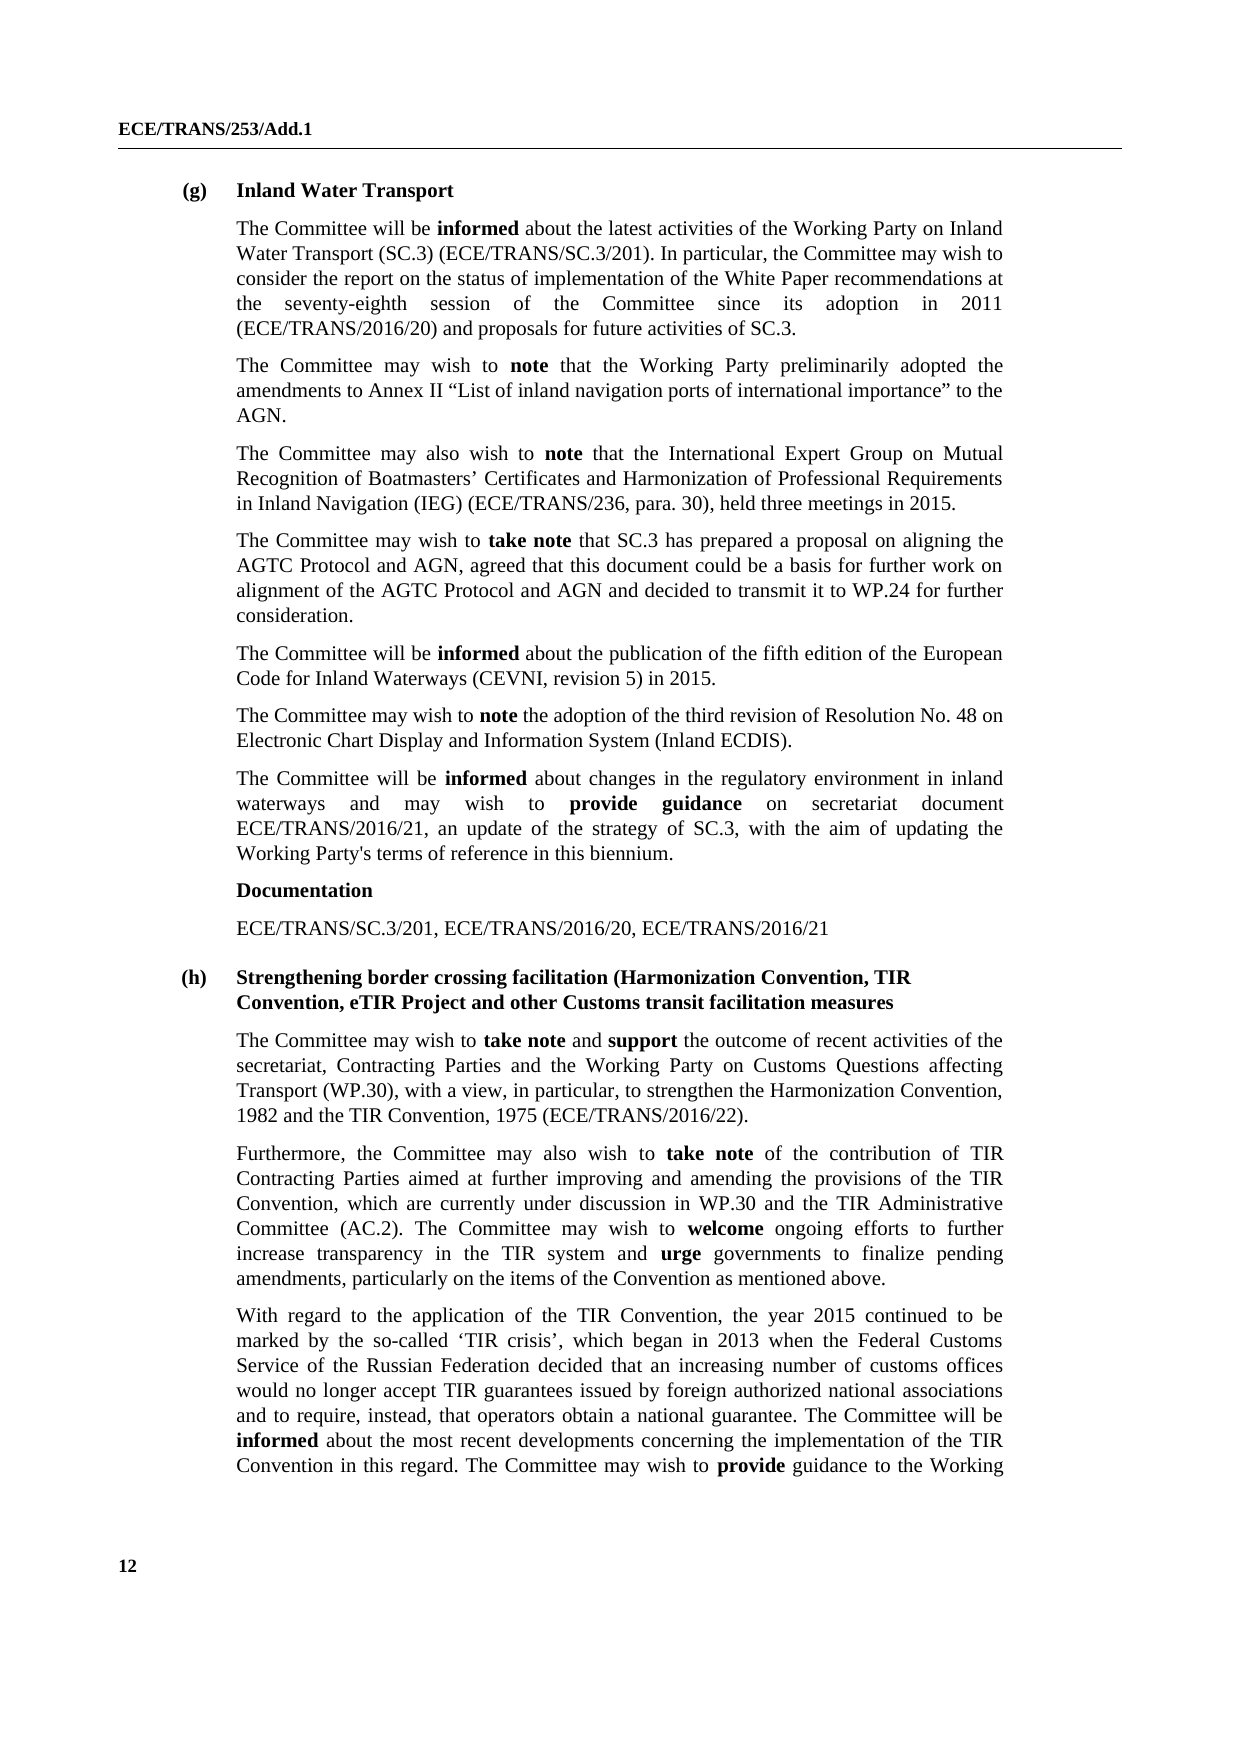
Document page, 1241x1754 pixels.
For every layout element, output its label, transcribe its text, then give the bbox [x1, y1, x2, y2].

text Documentation [236, 877, 1004, 902]
text Furthermore, the Committee may also wish to take note of the contribution of TIR Contracting Parties aimed at further improving and amending the provisions of the TIR Convention, which are currently under discussion in WP.30 and the TIR Administrative Committee (AC.2). The Committee may wish to welcome ongoing efforts to further increase transparency in the TIR system and urge governments to finalize pending amendments, particularly on the items of the Convention as mentioned above. [236, 1140, 1004, 1290]
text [236, 1302, 1004, 1477]
text The Committee may wish to take note and support the outcome of recent activities of the secretariat, Contracting Parties and the Working Party on Customs Questions affecting Transport (WP.30), with a view, in particular, to strengthen the Harmonization Convention, 1982 and the TIR Convention, 1975 (ECE/TRANS/2016/22). [236, 1027, 1004, 1127]
text (g) Inland Water Transport [118, 177, 1004, 202]
text The Committee will be informed about changes in the regulatory environment in inland waterways and may wish to provide guidance on secretariat document ECE/TRANS/2016/21, an update of the strategy of SC.3, with the aim of updating the Working Party's terms of reference in this biennium. [236, 765, 1004, 865]
text The Committee may wish to take note that SC.3 has prepared a proposal on aligning the AGTC Protocol and AGN, agreed that this document could be a basis for further work on alignment of the AGTC Protocol and AGN and decided to transmit it to WP.24 for further consideration. [236, 527, 1004, 627]
text ECE/TRANS/SC.3/201, ECE/TRANS/2016/20, ECE/TRANS/2016/21 [236, 915, 1004, 940]
text The Committee will be informed about the latest activities of the Working Party on Inland Water Transport (SC.3) (ECE/TRANS/SC.3/201). In particular, the Committee may wish to consider the report on the status of implementation of the White Paper recommendations at the seventy-eighth session of the Committee since its adoption in 2011 (ECE/TRANS/2016/20) and proposals for future activities of SC.3. [236, 215, 1004, 340]
text The Committee may wish to note the adoption of the third revision of Resolution No. 48 on Electronic Chart Display and Information System (Inland ECDIS). [236, 702, 1004, 752]
text The Committee may wish to note that the Working Party preliminarily adopted the amendments to Annex II “List of inland navigation ports of international importance” to the AGN. [236, 352, 1004, 427]
text The Committee may also wish to note that the International Expert Group on Mutual Recognition of Boatmasters’ Certificates and Harmonization of Professional Requirements in Inland Navigation (IEG) (ECE/TRANS/236, para. 30), held three meetings in 2015. [236, 440, 1004, 515]
text The Committee will be informed about the publication of the fifth edition of the European Code for Inland Waterways (CEVNI, revision 5) in 2015. [236, 640, 1004, 690]
text (h) Strengthening border crossing facilitation (Harmonization Convention, TIR Convention, eTIR Project and other Customs transit facilitation measures [118, 965, 1004, 1015]
